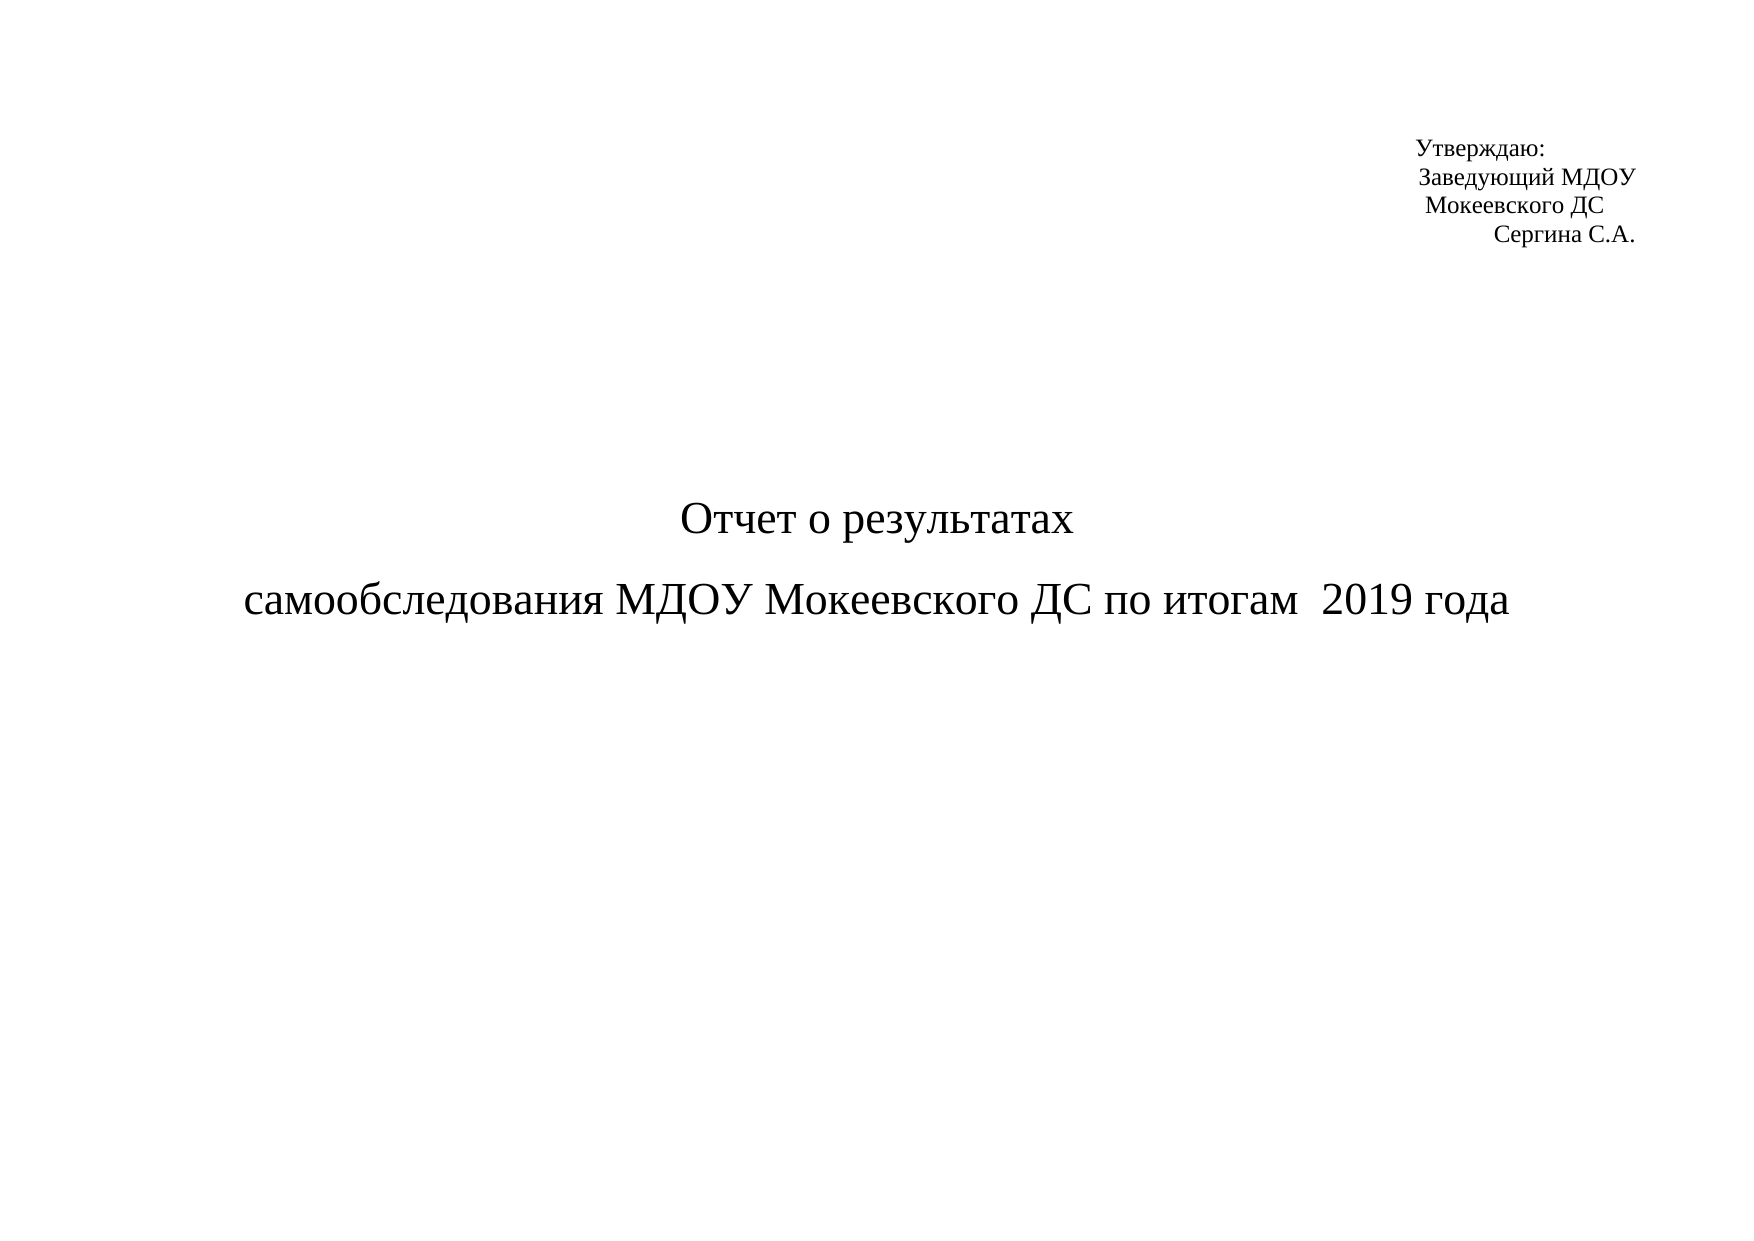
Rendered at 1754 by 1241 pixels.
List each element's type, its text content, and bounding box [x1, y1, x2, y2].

text Мокеевского ДС [118, 190, 1636, 219]
text Отчет о результатах [118, 490, 1636, 543]
text Утверждаю: [118, 133, 1636, 162]
text самообследования МДОУ Мокеевского ДС по итогам 2019 года [118, 572, 1636, 624]
text Сергина С.А. [118, 219, 1636, 248]
text Заведующий МДОУ [118, 162, 1636, 190]
